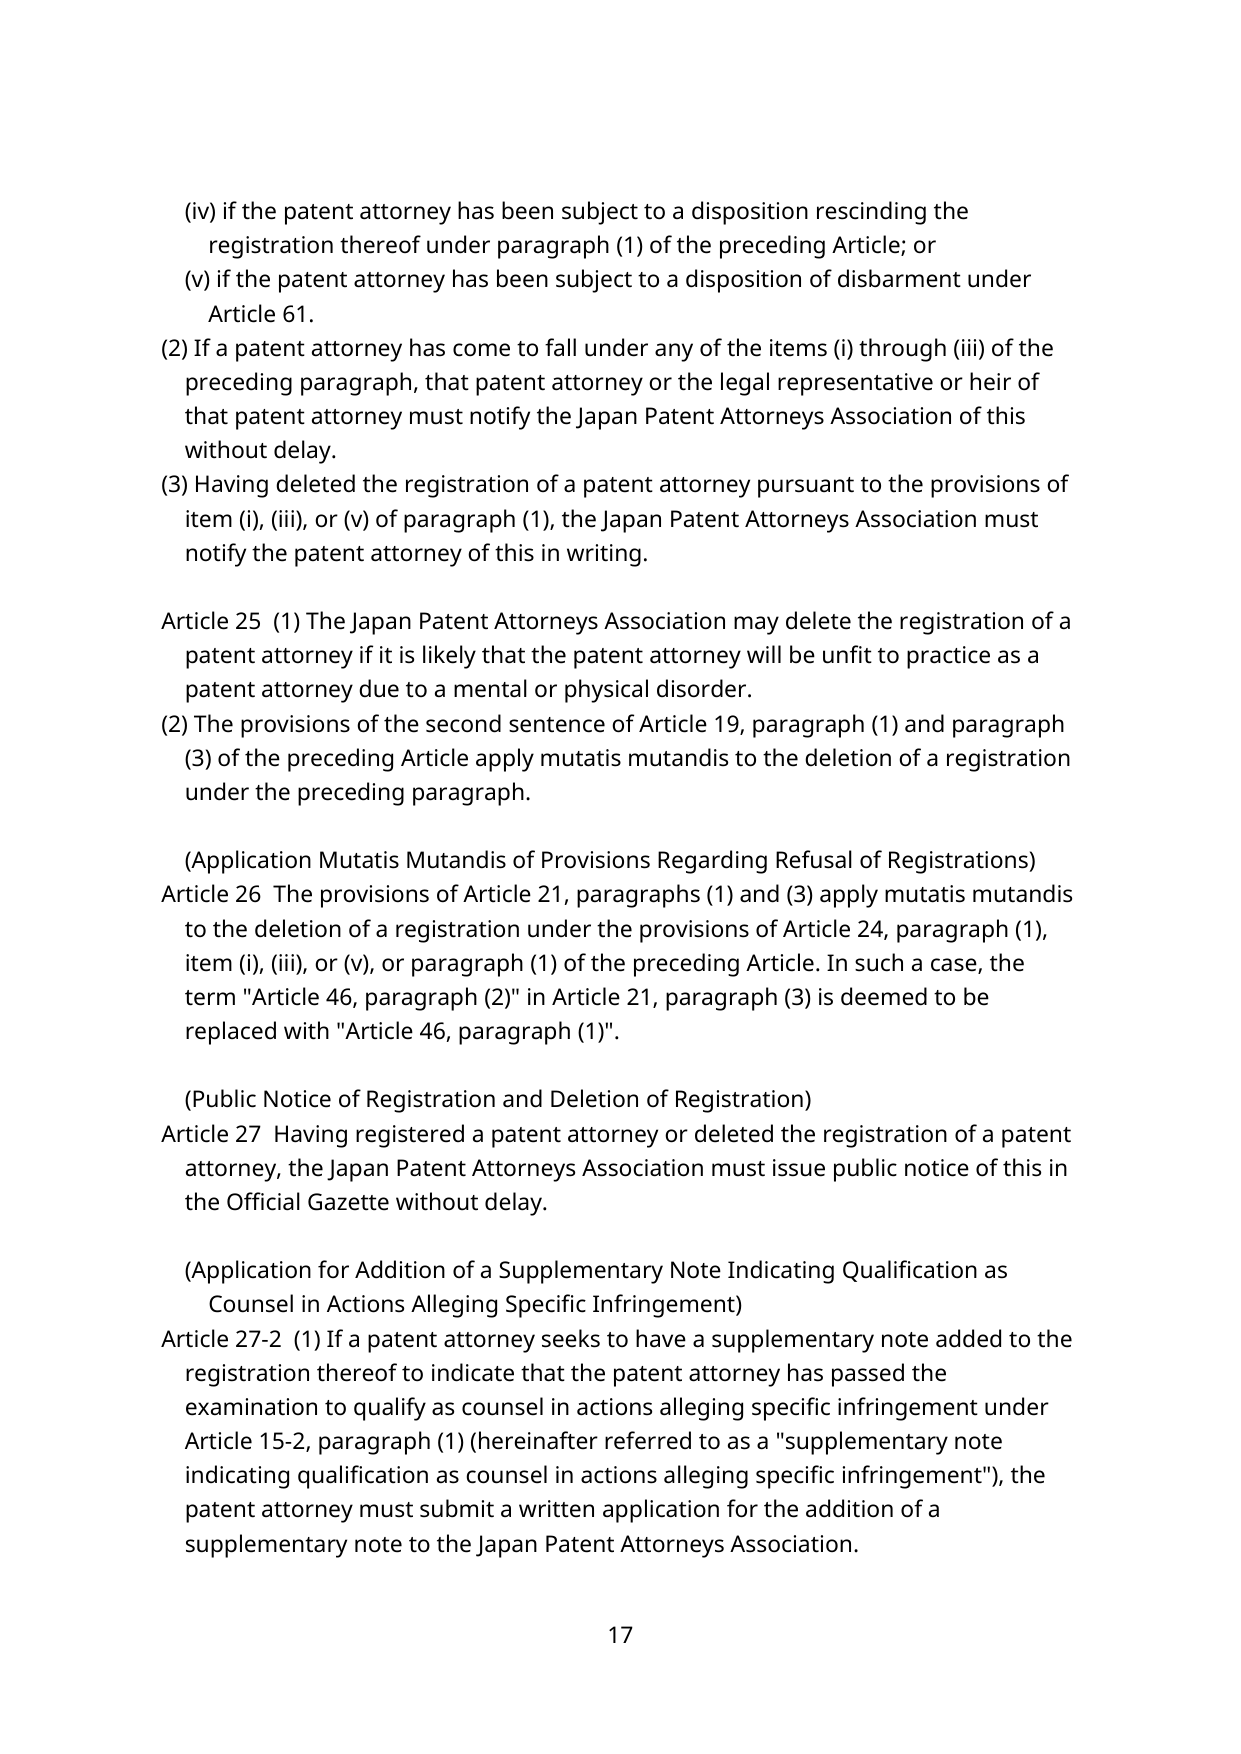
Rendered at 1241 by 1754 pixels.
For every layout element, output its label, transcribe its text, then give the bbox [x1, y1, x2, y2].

text (Application Mutatis Mutandis of Provisions Regarding Refusal of Registrations) [184, 843, 1079, 877]
text (iv) if the patent attorney has been subject to a disposition rescinding the registration thereof under paragraph (1) of the preceding Article; or [184, 194, 1079, 262]
text Article 25 (1) The Japan Patent Attorneys Association may delete the registration of a patent attorney if it is likely that the patent attorney will be unfit to practice as a patent attorney due to a mental or physical disorder. [161, 604, 1079, 706]
text (2) If a patent attorney has come to fall under any of the items (i) through (iii) of the preceding paragraph, that patent attorney or the legal representative or heir of that patent attorney must notify the Japan Patent Attorneys Association of this without delay. [161, 330, 1079, 467]
text Article 27 Having registered a patent attorney or deleted the registration of a patent attorney, the Japan Patent Attorneys Association must issue public notice of this in the Official Gazette without delay. [161, 1116, 1079, 1219]
text Article 26 The provisions of Article 21, paragraphs (1) and (3) apply mutatis mutandis to the deletion of a registration under the provisions of Article 24, paragraph (1), item (i), (iii), or (v), or paragraph (1) of the preceding Article. In such a case, the term "Article 46, paragraph (2)" in Article 21, paragraph (3) is deemed to be replaced with "Article 46, paragraph (1)". [161, 877, 1079, 1048]
text (2) The provisions of the second sentence of Article 19, paragraph (1) and paragraph (3) of the preceding Article apply mutatis mutandis to the deletion of a registration under the preceding paragraph. [161, 706, 1079, 809]
text (Application for Addition of a Supplementary Note Indicating Qualification as Counsel in Actions Alleging Specific Infringement) [184, 1253, 1079, 1321]
text Article 27-2 (1) If a patent attorney seeks to have a supplementary note added to the registration thereof to indicate that the patent attorney has passed the examination to qualify as counsel in actions alleging specific infringement under Article 15-2, paragraph (1) (hereinafter referred to as a "supplementary note indicating qualification as counsel in actions alleging specific infringement"), the patent attorney must submit a written application for the addition of a supplementary note to the Japan Patent Attorneys Association. [161, 1321, 1079, 1560]
text (v) if the patent attorney has been subject to a disposition of disbarment under Article 61. [184, 262, 1079, 330]
text (Public Notice of Registration and Deletion of Registration) [184, 1082, 1079, 1116]
text (3) Having deleted the registration of a patent attorney pursuant to the provisions of item (i), (iii), or (v) of paragraph (1), the Japan Patent Attorneys Association must notify the patent attorney of this in writing. [161, 467, 1079, 569]
